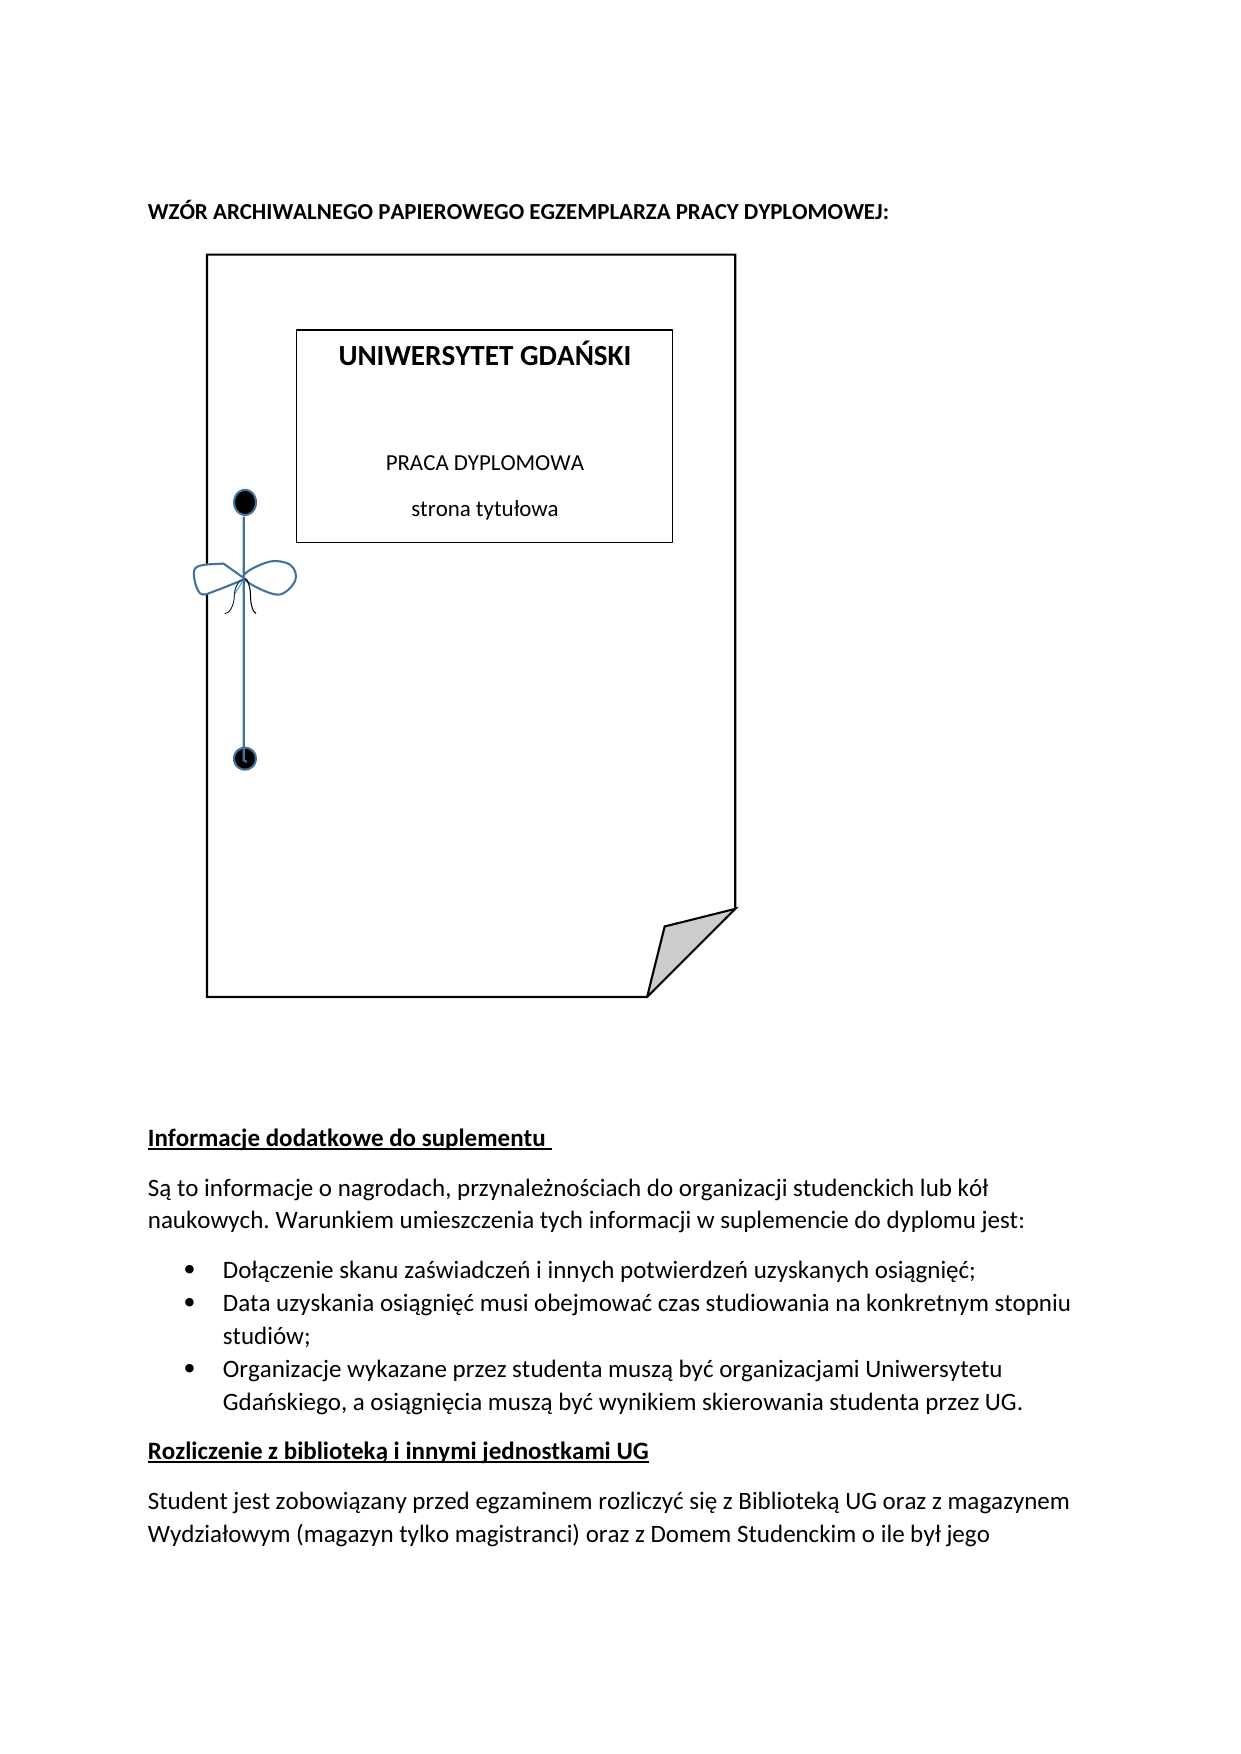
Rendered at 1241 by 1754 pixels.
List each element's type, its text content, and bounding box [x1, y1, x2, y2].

list Dołączenie skanu zaświadczeń i innych potwierdzeń uzyskanych osiągnięć; [185, 1254, 1093, 1285]
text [148, 1485, 1093, 1548]
list Organizacje wykazane przez studenta muszą być organizacjami Uniwersytetu Gdańskiego, a osiągnięcia muszą być wynikiem skierowania studenta przez UG. [185, 1353, 1093, 1416]
list Data uzyskania osiągnięć musi obejmować czas studiowania na konkretnym stopniu studiów; [185, 1287, 1093, 1351]
text Informacje dodatkowe do suplementu [148, 1122, 1093, 1153]
text Są to informacje o nagrodach, przynależnościach do organizacji studenckich lub kół naukowych. Warunkiem umieszczenia tych informacji w suplemencie do dyplomu jest: [148, 1172, 1093, 1235]
text Rozliczenie z biblioteką i innymi jednostkami UG [148, 1435, 1093, 1466]
text WZÓR ARCHIWALNEGO PAPIEROWEGO EGZEMPLARZA PRACY DYPLOMOWEJ: [148, 197, 1093, 225]
